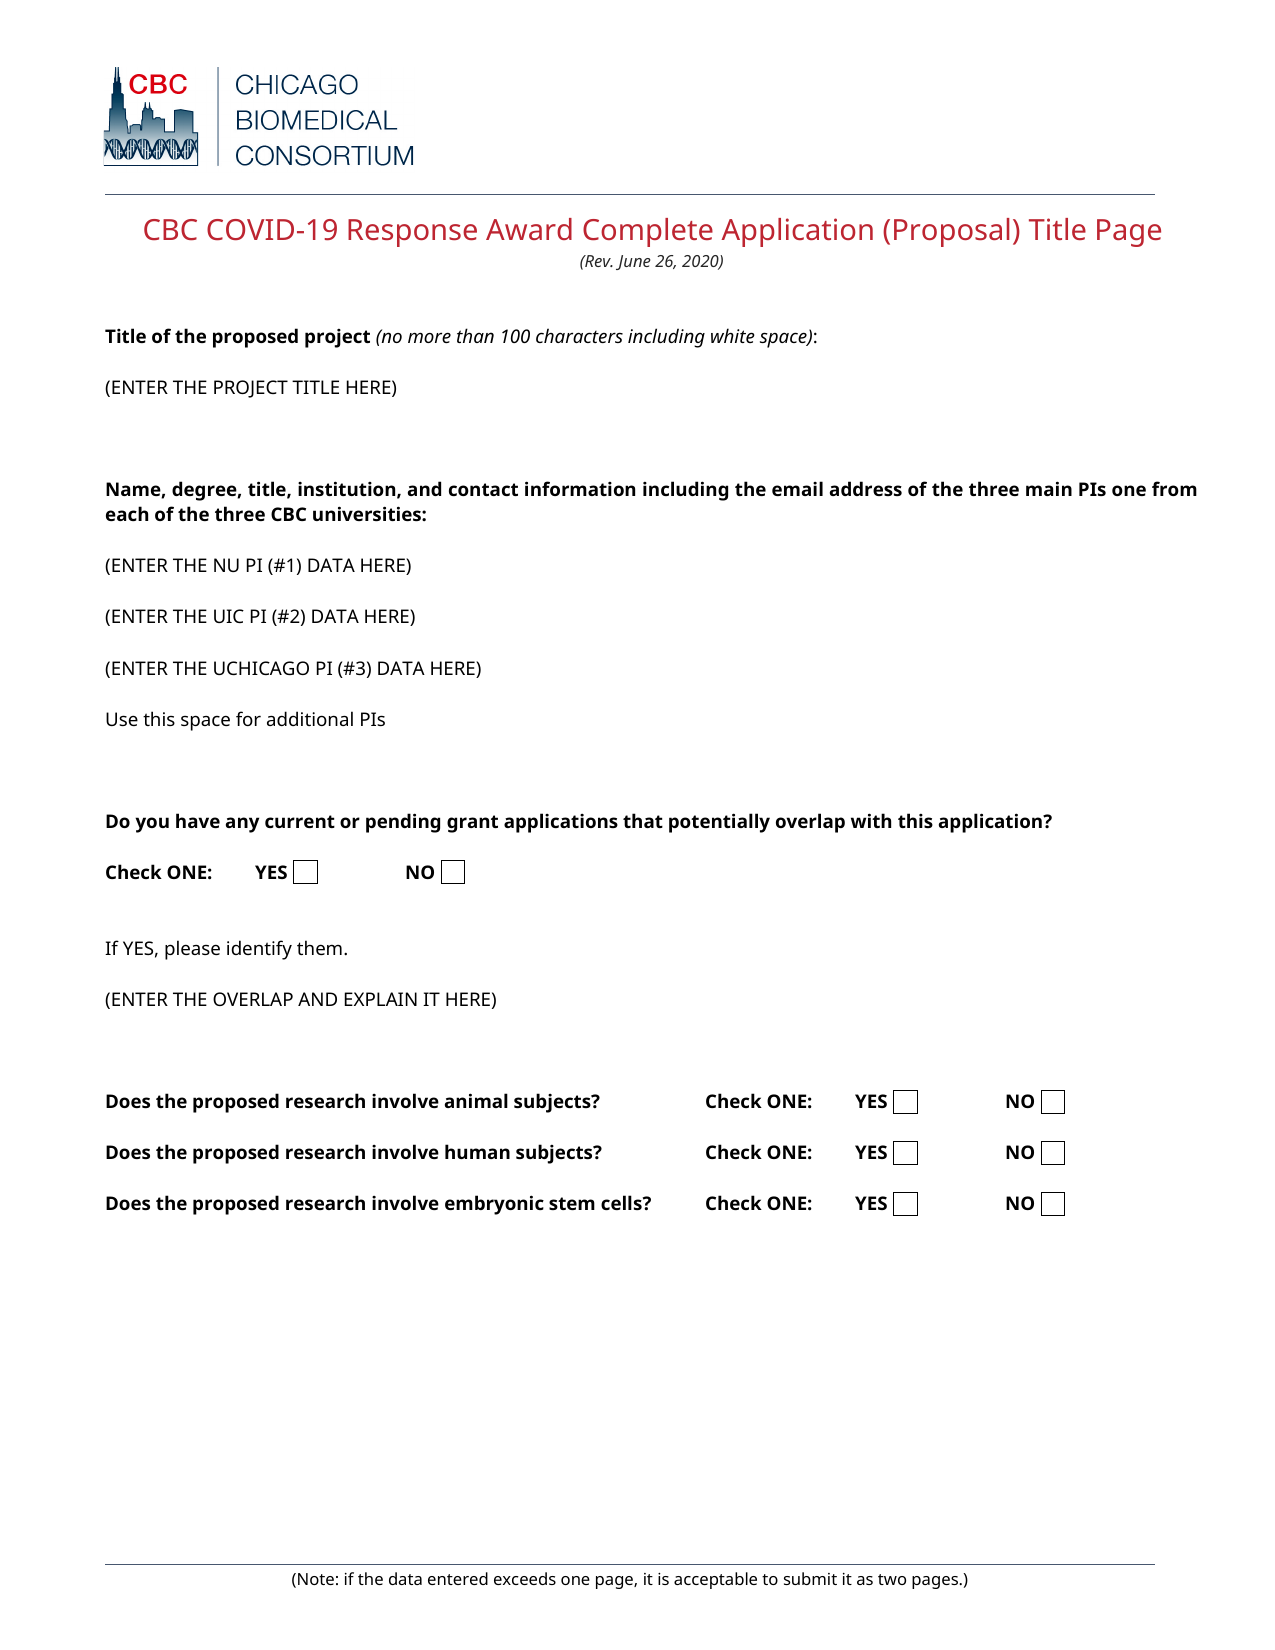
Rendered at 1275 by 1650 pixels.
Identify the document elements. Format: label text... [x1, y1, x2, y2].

text If YES, please identify them. [105, 936, 1200, 961]
text Title of the proposed project (no more than 100 characters including white space): [105, 323, 1200, 348]
text Name, degree, title, institution, and contact information including the email address of the three main PIs one from each of the three CBC universities: [105, 476, 1200, 527]
text (Rev. June 26, 2020) [105, 249, 1200, 272]
text Does the proposed research involve embryonic stem cells? Check ONE: YES NO [105, 1191, 1200, 1216]
text (ENTER THE NU PI (#1) DATA HERE) [105, 553, 1200, 578]
text (ENTER THE PROJECT TITLE HERE) [105, 374, 1200, 399]
text (ENTER THE UIC PI (#2) DATA HERE) [105, 604, 1200, 629]
text Does the proposed research involve animal subjects? Check ONE: YES NO [105, 1089, 1200, 1114]
text Do you have any current or pending grant applications that potentially overlap with this application? [105, 808, 1200, 833]
text Use this space for additional PIs [105, 706, 1200, 731]
text Check ONE: YES NO [105, 859, 1200, 884]
picture [103, 67, 415, 173]
text Does the proposed research involve human subjects? Check ONE: YES NO [105, 1140, 1200, 1165]
text CBC COVID-19 Response Award Complete Application (Proposal) Title Page [105, 209, 1200, 249]
text (ENTER THE UCHICAGO PI (#3) DATA HERE) [105, 655, 1200, 680]
text (ENTER THE OVERLAP AND EXPLAIN IT HERE) [105, 987, 1200, 1012]
